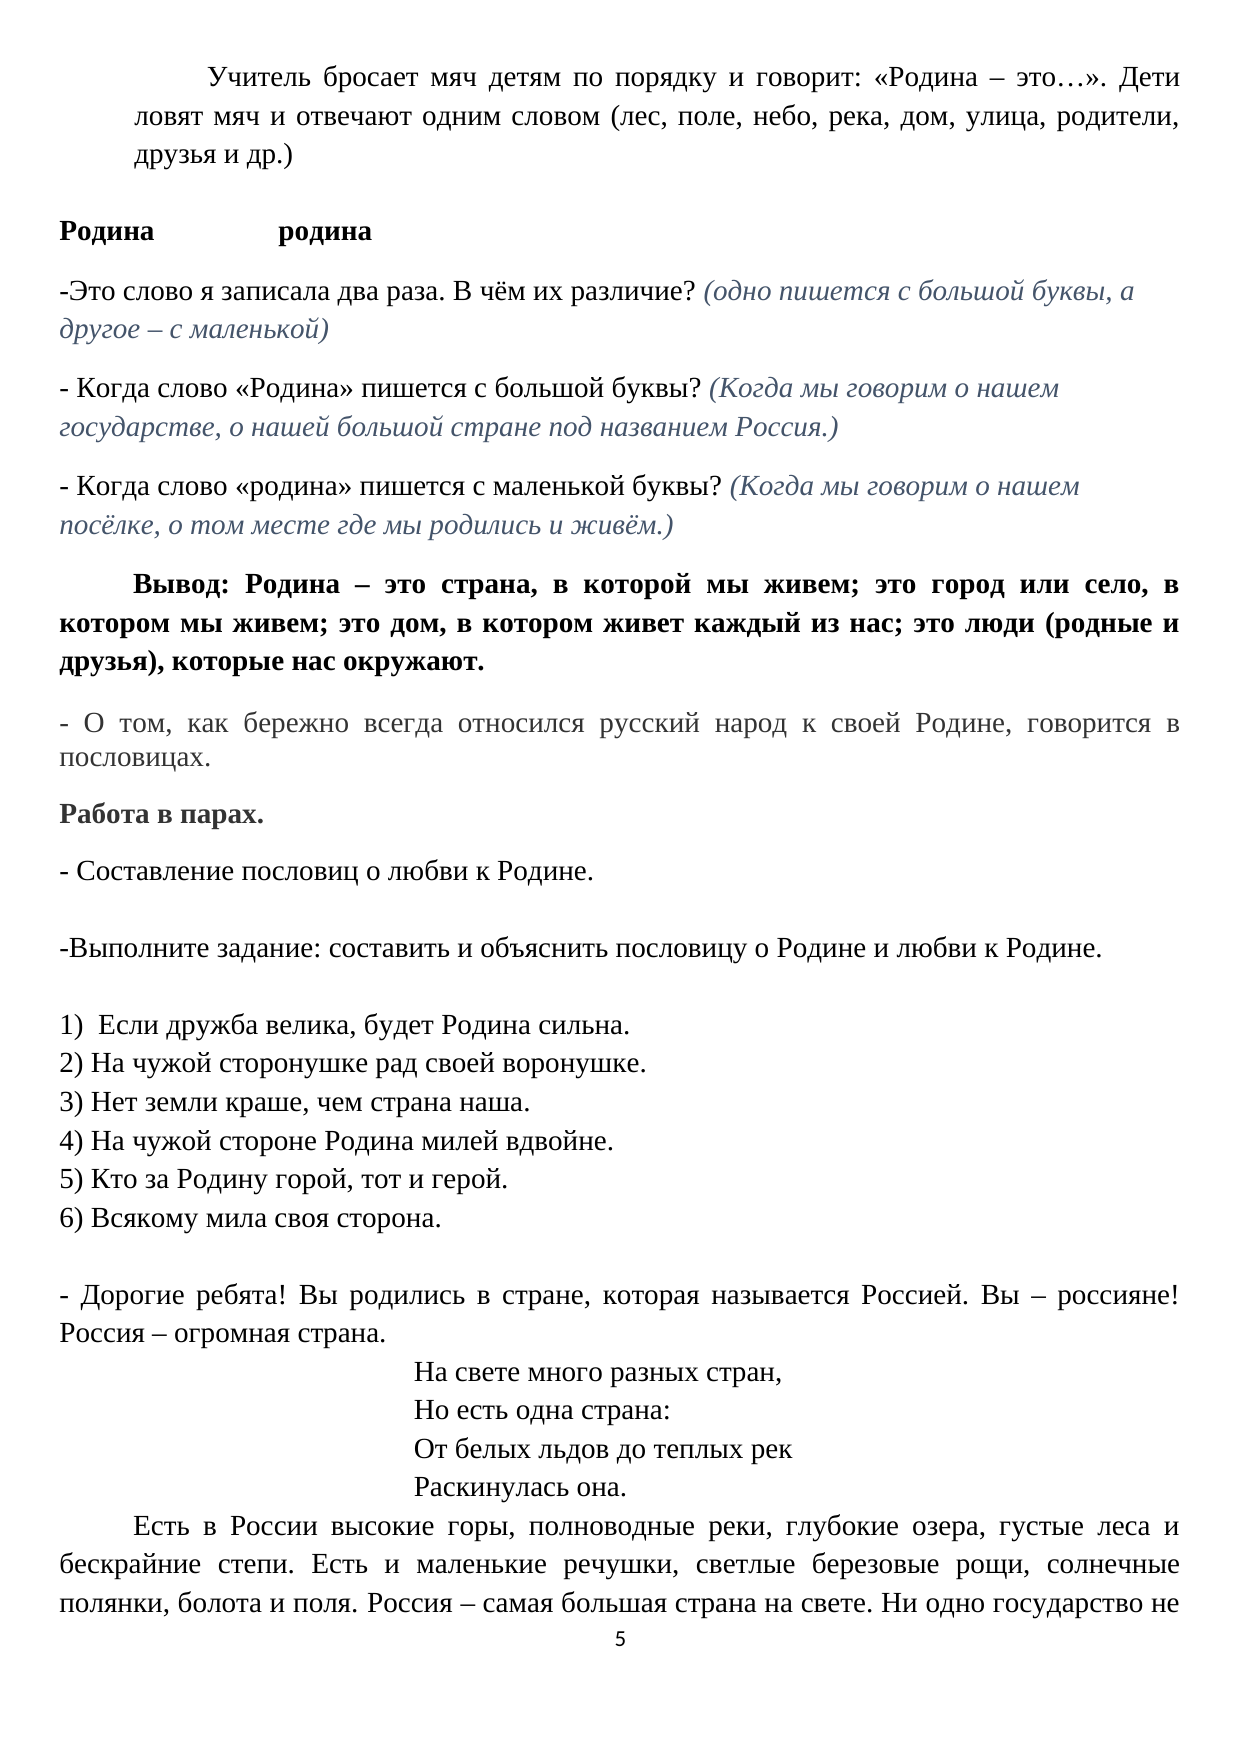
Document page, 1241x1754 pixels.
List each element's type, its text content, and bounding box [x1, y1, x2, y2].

text 4) На чужой стороне Родина милей вдвойне. [59, 1123, 1181, 1156]
text -Это слово я записала два раза. В чём их различие? (одно пишется с большой буквы, а другое – с маленькой) [59, 273, 1181, 345]
text - О том, как бережно всегда относился русский народ к своей Родине, говорится в пословицах. [59, 705, 1181, 772]
text - Дорогие ребята! Вы родились в стране, которая называется Россией. Вы – россияне! Россия – огромная страна. [59, 1277, 1181, 1349]
text - Когда слово «родина» пишется с маленькой буквы? (Когда мы говорим о нашем посёлке, о том месте где мы родились и живём.) [59, 468, 1181, 541]
list Учитель бросает мяч детям по порядку и говорит: «Родина – это…». Дети ловят мяч и отвечают одним словом (лес, поле, небо, река, дом, улица, родители, друзья и др.) [134, 59, 1181, 170]
text 2) На чужой сторонушке рад своей воронушке. [59, 1046, 1181, 1079]
text -Выполните задание: составить и объяснить пословицу о Родине и любви к Родине. [59, 930, 1181, 963]
text Вывод: Родина – это страна, в которой мы живем; это город или село, в котором мы живем; это дом, в котором живет каждый из нас; это люди (родные и друзья), которые нас окружают. [59, 566, 1181, 677]
text От белых льдов до теплых рек [413, 1431, 1181, 1464]
text 1) Если дружба велика, будет Родина сильна. [59, 1007, 1181, 1041]
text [59, 1508, 1181, 1619]
text - Составление пословиц о любви к Родине. [59, 853, 1181, 886]
text Родина родина [59, 213, 1181, 247]
text На свете много разных стран, [413, 1354, 1181, 1387]
text Но есть одна страна: [413, 1392, 1181, 1426]
text 3) Нет земли краше, чем страна наша. [59, 1084, 1181, 1118]
text Раскинулась она. [413, 1469, 1181, 1503]
text 5) Кто за Родину горой, тот и герой. [59, 1161, 1181, 1195]
text - Когда слово «Родина» пишется с большой буквы? (Когда мы говорим о нашем государстве, о нашей большой стране под названием Россия.) [59, 371, 1181, 443]
text Работа в парах. [59, 796, 1181, 829]
text 6) Всякому мила своя сторона. [59, 1200, 1181, 1233]
